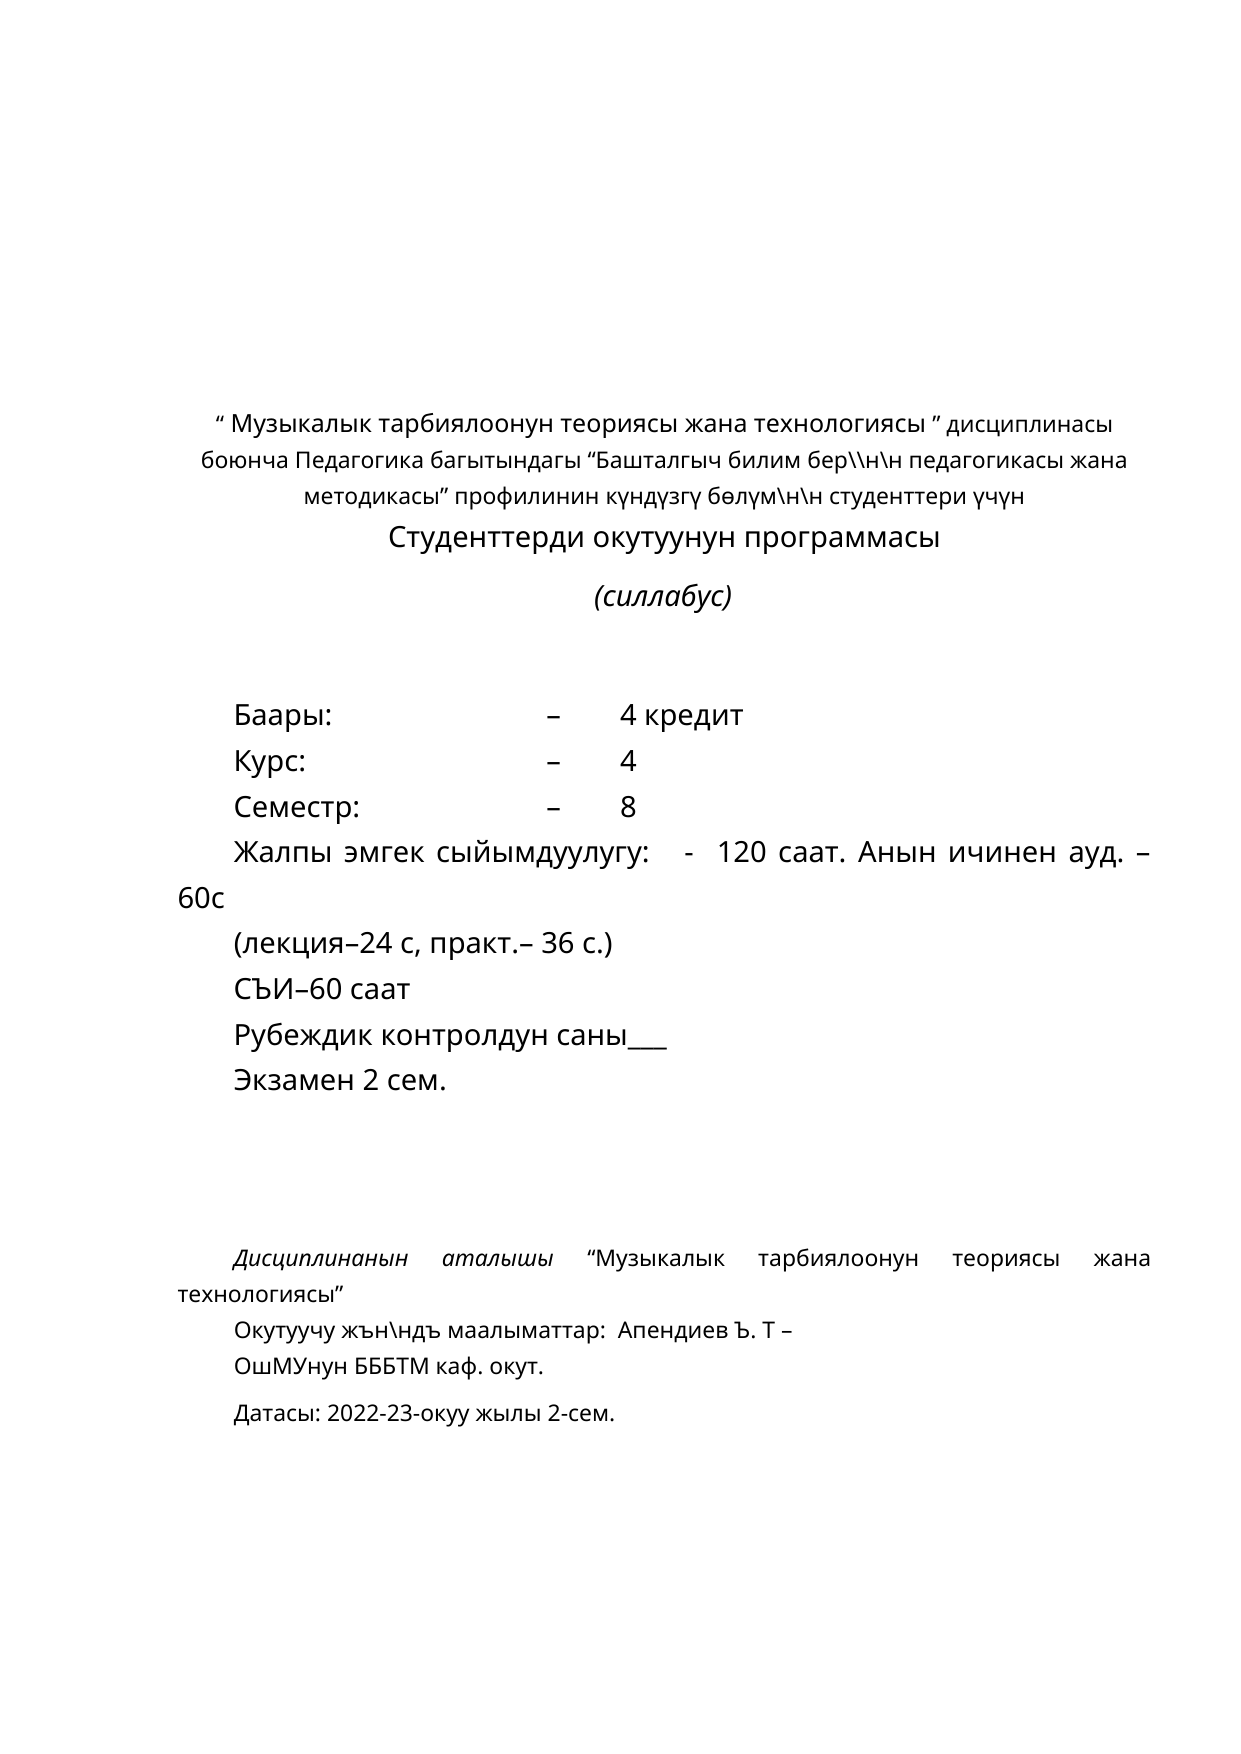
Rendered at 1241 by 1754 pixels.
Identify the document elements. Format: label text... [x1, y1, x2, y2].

text СЪИ–60 саат [177, 968, 1152, 1008]
text Семестр: – 8 [177, 786, 1152, 826]
text Рубеждик контролдун саны___ [177, 1014, 1152, 1054]
text ОшМУнун БББТМ каф. окут. [177, 1350, 1152, 1381]
text Датасы: 2022-23-окуу жылы 2-сем. [177, 1397, 1152, 1428]
text Экзамен 2 сем. [177, 1060, 1152, 1099]
text Студенттерди окутуунун программасы [177, 516, 1152, 556]
text “ Музыкалык тарбиялоонун теориясы жана технологиясы ” дисциплинасы боюнча Педагогика багытындагы “Башталгыч билим бер\\н\н педагогикасы жана методикасы” профилинин күндүзгү бөлүм\н\н студенттери үчүн [177, 406, 1152, 512]
text Баары: – 4 кредит [177, 695, 1152, 734]
text (силлабус) [177, 576, 1152, 615]
text Окутуучу жън\ндъ маалыматтар: Апендиев Ъ. Т – [177, 1314, 1152, 1345]
text Курс: – 4 [177, 740, 1152, 780]
text Жалпы эмгек сыйымдуулугу: - 120 саат. Анын ичинен ауд. – 60с [177, 832, 1152, 917]
text (лекция–24 с, практ.– 36 с.) [177, 923, 1152, 962]
text Дисциплинанын аталышы “Музыкалык тарбиялоонун теориясы жана технологиясы” [177, 1242, 1152, 1309]
